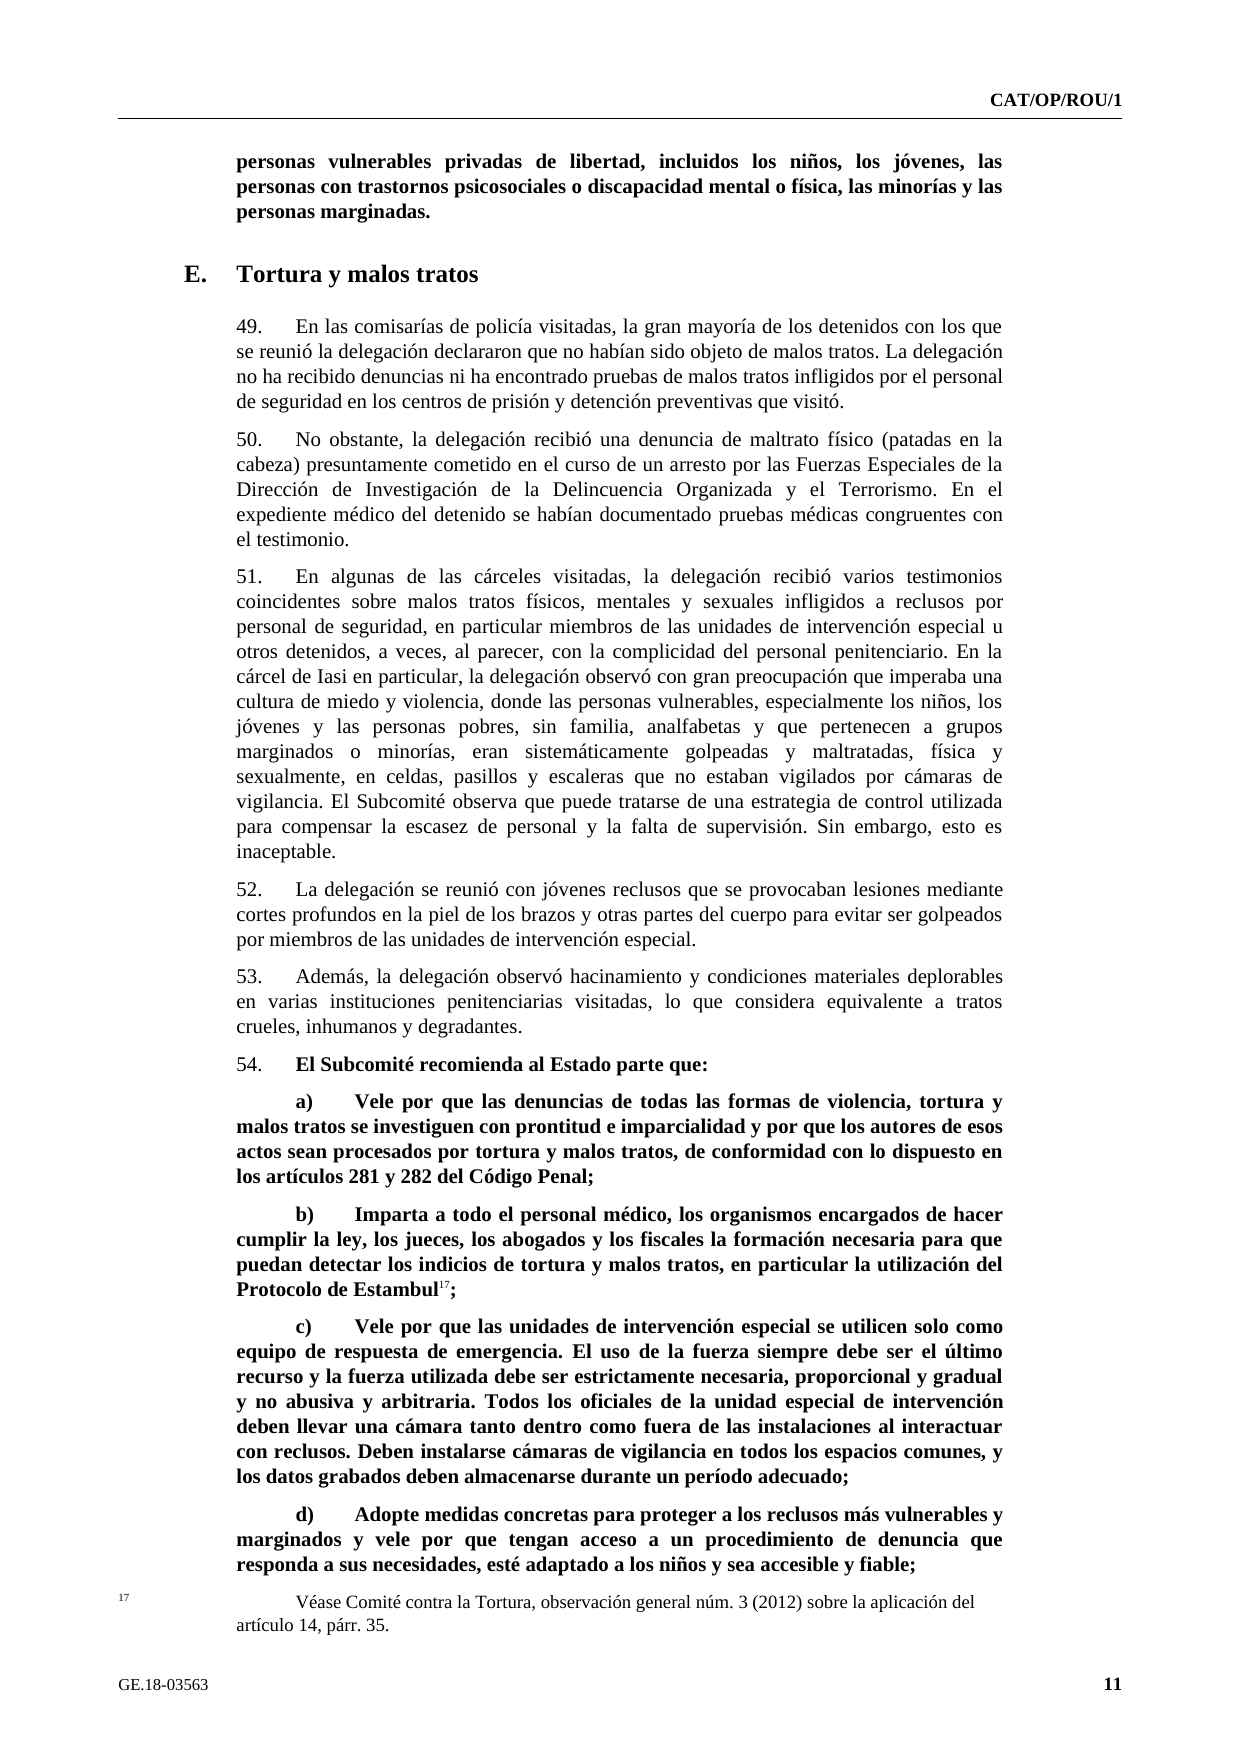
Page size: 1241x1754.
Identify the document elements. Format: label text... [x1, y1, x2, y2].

text b) Imparta a todo el personal médico, los organismos encargados de hacer cumplir la ley, los jueces, los abogados y los fiscales la formación necesaria para que puedan detectar los indicios de tortura y malos tratos, en particular la utilización del Protocolo de Estambul; [236, 1201, 1004, 1301]
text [236, 148, 1004, 223]
text 52. La delegación se reunió con jóvenes reclusos que se provocaban lesiones mediante cortes profundos en la piel de los brazos y otras partes del cuerpo para evitar ser golpeados por miembros de las unidades de intervención especial. [236, 876, 1004, 951]
text E. Tortura y malos tratos [118, 260, 1004, 288]
text c) Vele por que las unidades de intervención especial se utilicen solo como equipo de respuesta de emergencia. El uso de la fuerza siempre debe ser el último recurso y la fuerza utilizada debe ser estrictamente necesaria, proporcional y gradual y no abusiva y arbitraria. Todos los oficiales de la unidad especial de intervención deben llevar una cámara tanto dentro como fuera de las instalaciones al interactuar con reclusos. Deben instalarse cámaras de vigilancia en todos los espacios comunes, y los datos grabados deben almacenarse durante un período adecuado; [236, 1313, 1004, 1488]
text 54. El Subcomité recomienda al Estado parte que: [236, 1051, 1004, 1076]
text 49. En las comisarías de policía visitadas, la gran mayoría de los detenidos con los que se reunió la delegación declararon que no habían sido objeto de malos tratos. La delegación no ha recibido denuncias ni ha encontrado pruebas de malos tratos infligidos por el personal de seguridad en los centros de prisión y detención preventivas que visitó. [236, 313, 1004, 413]
text 53. Además, la delegación observó hacinamiento y condiciones materiales deplorables en varias instituciones penitenciarias visitadas, lo que considera equivalente a tratos crueles, inhumanos y degradantes. [236, 963, 1004, 1038]
text d) Adopte medidas concretas para proteger a los reclusos más vulnerables y marginados y vele por que tengan acceso a un procedimiento de denuncia que responda a sus necesidades, esté adaptado a los niños y sea accesible y fiable; [236, 1501, 1004, 1576]
text a) Vele por que las denuncias de todas las formas de violencia, tortura y malos tratos se investiguen con prontitud e imparcialidad y por que los autores de esos actos sean procesados por tortura y malos tratos, de conformidad con lo dispuesto en los artículos 281 y 282 del Código Penal; [236, 1088, 1004, 1188]
text 50. No obstante, la delegación recibió una denuncia de maltrato físico (patadas en la cabeza) presuntamente cometido en el curso de un arresto por las Fuerzas Especiales de la Dirección de Investigación de la Delincuencia Organizada y el Terrorismo. En el expediente médico del detenido se habían documentado pruebas médicas congruentes con el testimonio. [236, 426, 1004, 551]
text 51. En algunas de las cárceles visitadas, la delegación recibió varios testimonios coincidentes sobre malos tratos físicos, mentales y sexuales infligidos a reclusos por personal de seguridad, en particular miembros de las unidades de intervención especial u otros detenidos, a veces, al parecer, con la complicidad del personal penitenciario. En la cárcel de Iasi en particular, la delegación observó con gran preocupación que imperaba una cultura de miedo y violencia, donde las personas vulnerables, especialmente los niños, los jóvenes y las personas pobres, sin familia, analfabetas y que pertenecen a grupos marginados o minorías, eran sistemáticamente golpeadas y maltratadas, física y sexualmente, en celdas, pasillos y escaleras que no estaban vigilados por cámaras de vigilancia. El Subcomité observa que puede tratarse de una estrategia de control utilizada para compensar la escasez de personal y la falta de supervisión. Sin embargo, esto es inaceptable. [236, 563, 1004, 863]
